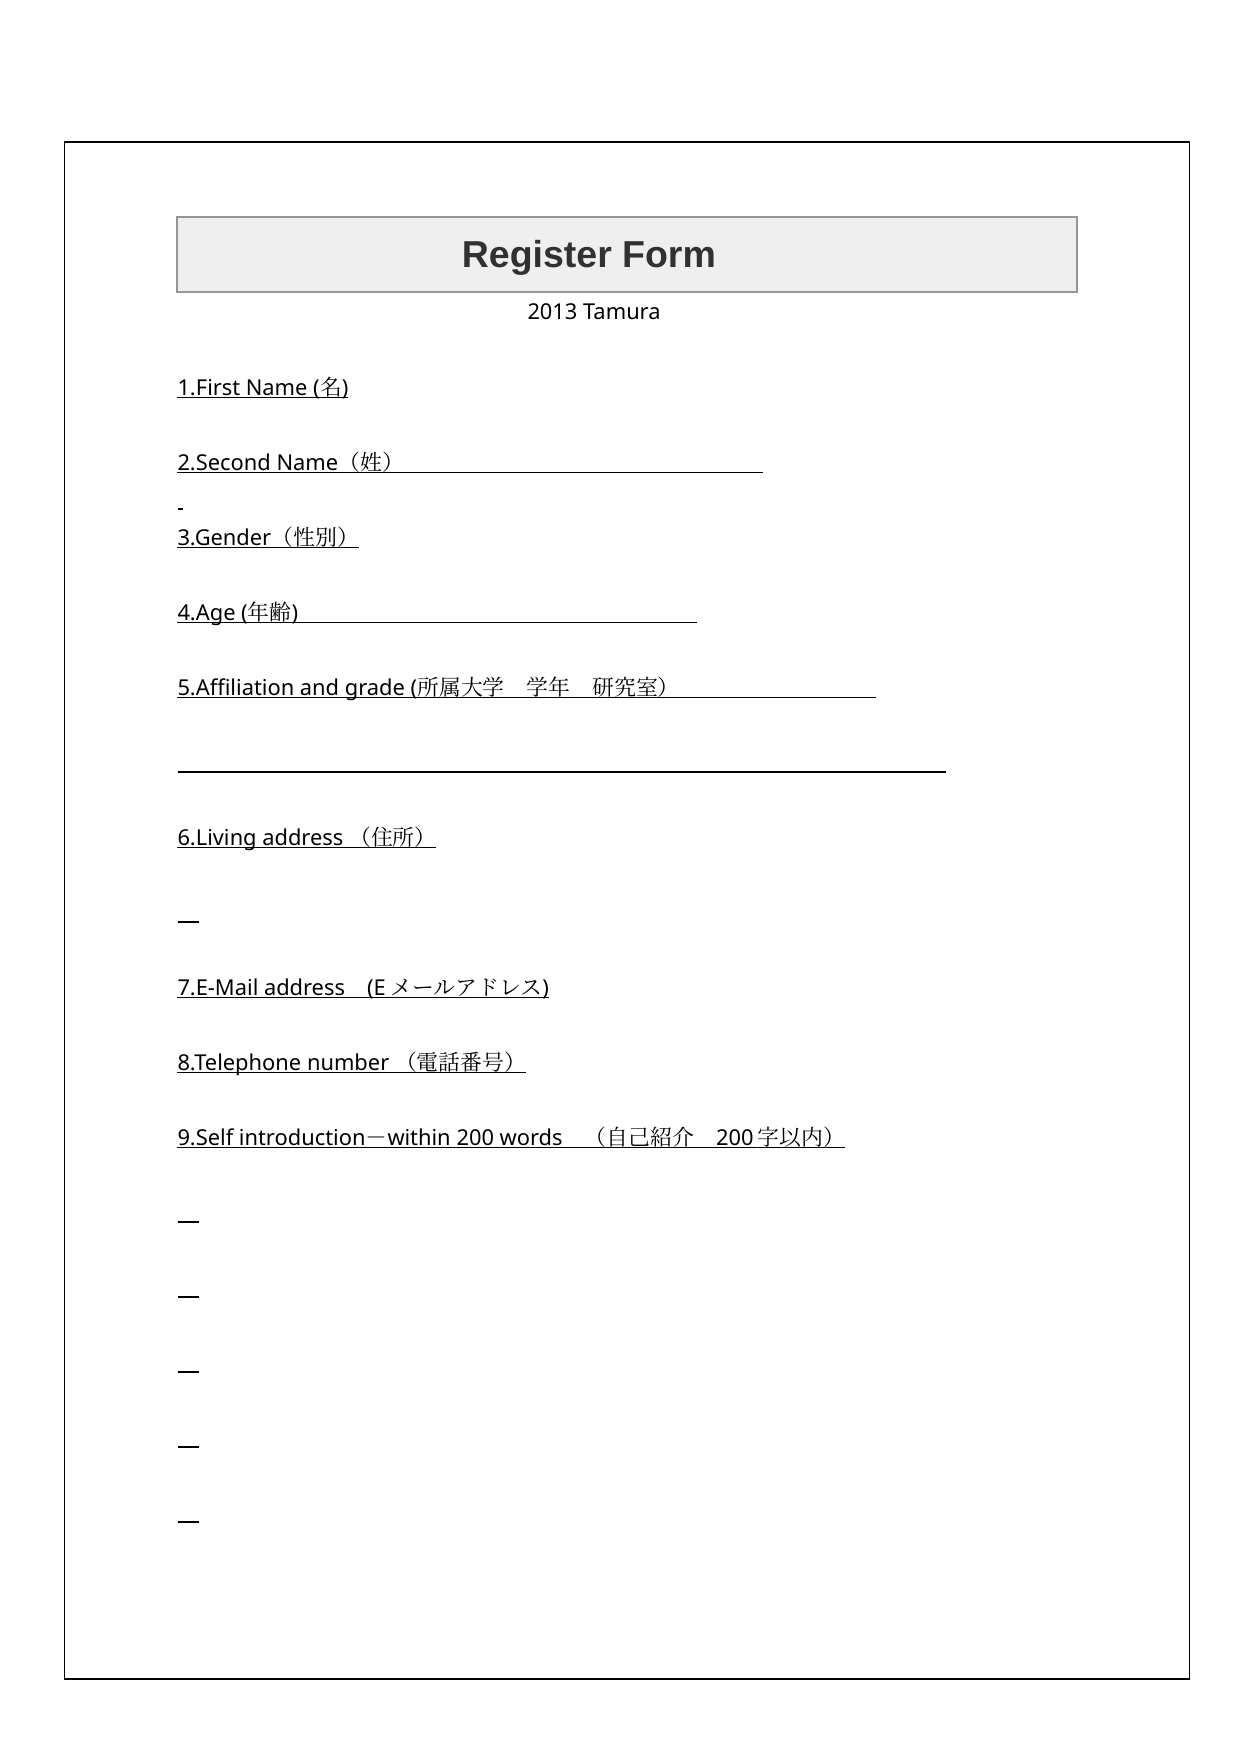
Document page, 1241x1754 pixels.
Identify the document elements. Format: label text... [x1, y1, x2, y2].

text 5.Affiliation and grade (所属大学 学年 研究室） [177, 667, 1063, 704]
text 2013 Tamura [177, 293, 1063, 329]
text 6.Living address （住所） [177, 817, 1063, 854]
text 7.E-Mail address (Eメールアドレス) [177, 967, 1063, 1004]
text 8.Telephone number （電話番号） [177, 1042, 1063, 1079]
text 1.First Name (名) [177, 367, 1063, 404]
text 4.Age (年齢) [177, 592, 1063, 629]
text 3.Gender（性別） [177, 517, 1063, 554]
text 2.Second Name（姓） [177, 442, 1063, 479]
text 9.Self introduction－within 200 words （自己紹介 200字以内） [177, 1117, 1063, 1154]
